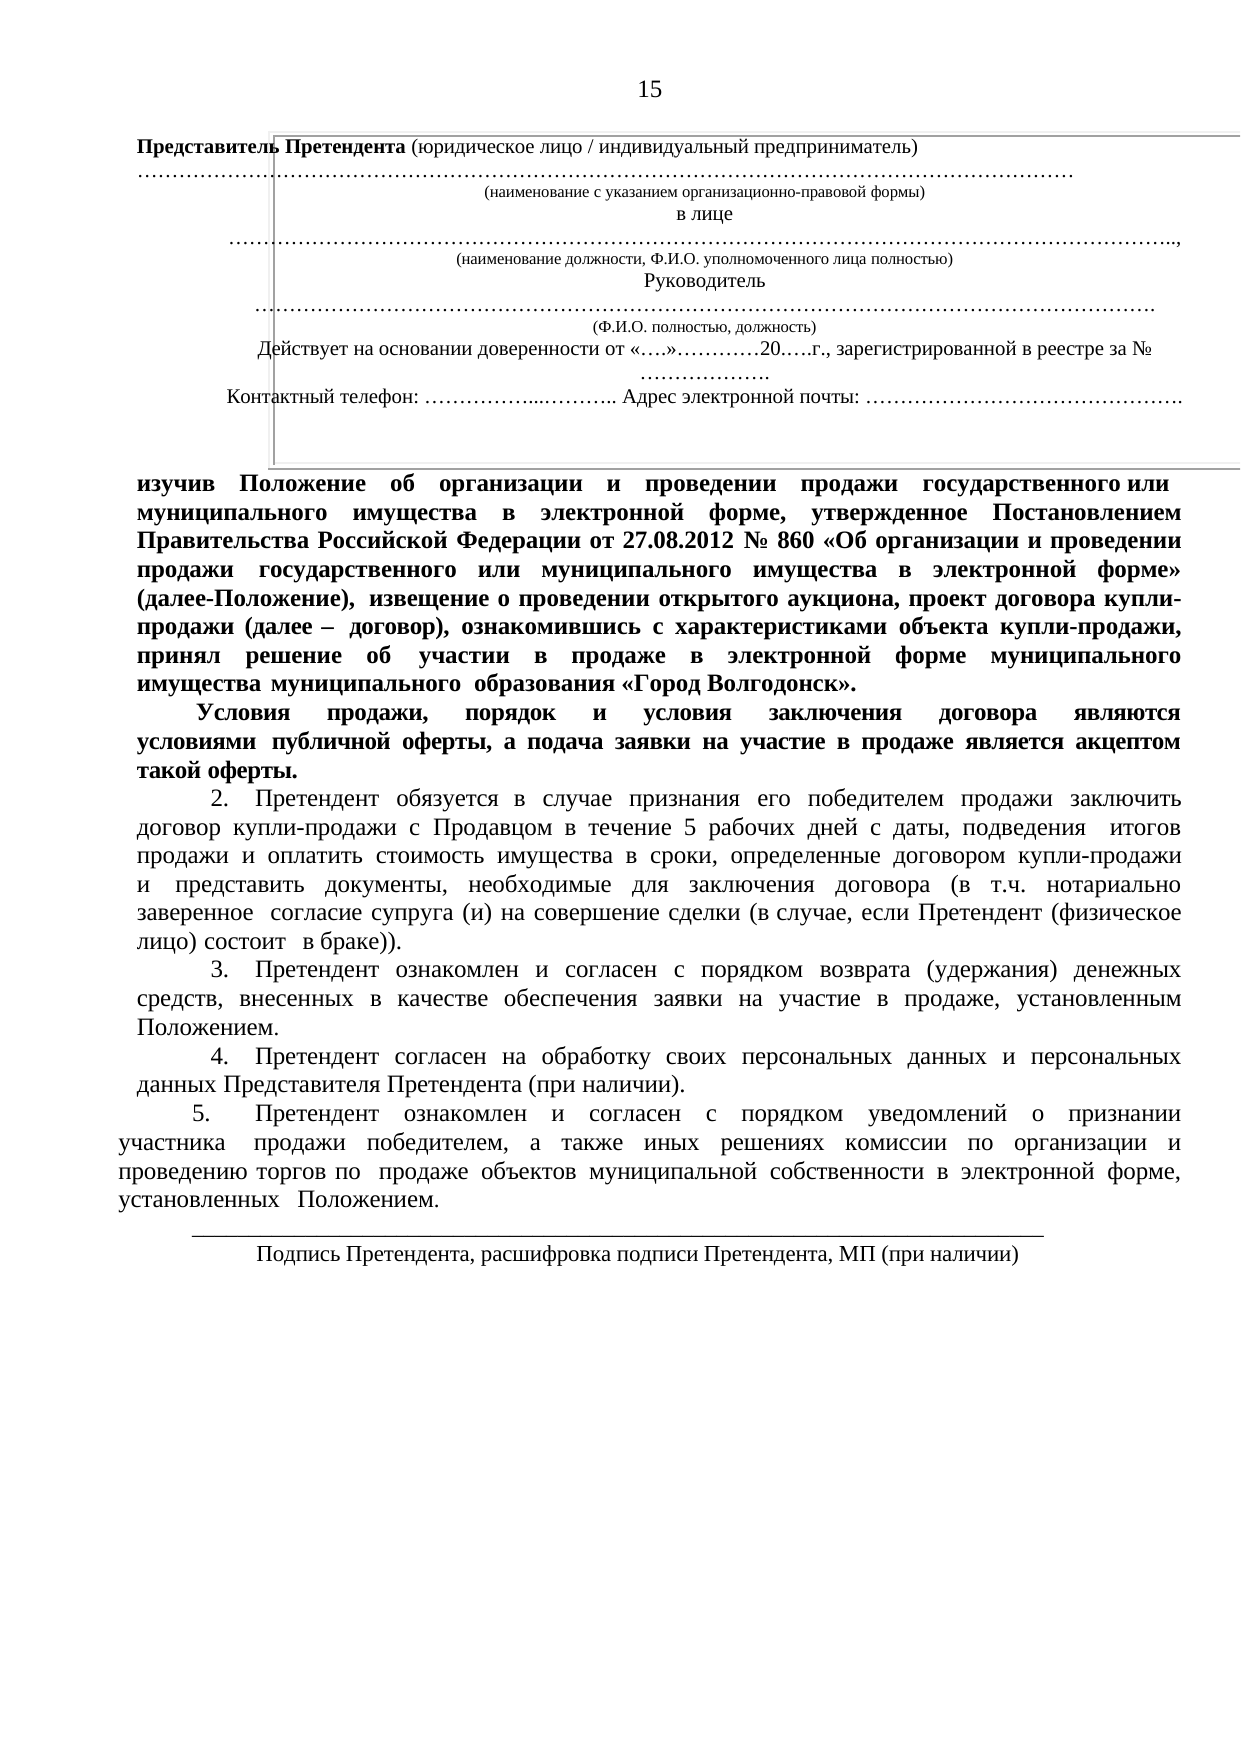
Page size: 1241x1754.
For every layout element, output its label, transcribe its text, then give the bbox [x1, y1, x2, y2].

list Претендент согласен на обработку своих персональных данных и персональных данных Представителя Претендента (при наличии). [137, 1041, 1181, 1098]
list Претендент ознакомлен и согласен с порядком возврата (удержания) денежных средств, внесенных в качестве обеспечения заявки на участие в продаже, установленным Положением. [137, 954, 1182, 1041]
text Подпись Претендента, расшифровка подписи Претендента, МП (при наличии) [192, 1240, 1182, 1266]
list Претендент обязуется в случае признания его победителем продажи заключить договор купли-продажи с Продавцом в течение 5 рабочих дней с даты, подведения итогов продажи и оплатить стоимость имущества в сроки, определенные договором купли-продажи и представить документы, необходимые для заключения договора (в т.ч. нотариально заверенное согласие супруга (и) на совершение сделки (в случае, если Претендент (физическое лицо) состоит в браке)). [137, 783, 1182, 954]
subtitle изучив Положение об организации и проведении продажи государственного или [137, 471, 1192, 497]
text ___________________________________________________________________________ [192, 1213, 1182, 1240]
text муниципального имущества в электронной форме, утвержденное Постановлением Правительства Российской Федерации от 27.08.2012 № 860 «Об организации и проведении продажи государственного или муниципального имущества в электронной форме» (далее-Положение), извещение о проведении открытого аукциона, проект договора купли-продажи (далее – договор), ознакомившись с характеристиками объекта купли-продажи, принял решение об участии в продаже в электронной форме муниципального имущества муниципального образования «Город Волгодонск». [137, 497, 1181, 697]
list Претендент ознакомлен и согласен с порядком уведомлений о признании участника продажи победителем, а также иных решениях комиссии по организации и проведению торгов по продаже объектов муниципальной собственности в электронной форме, установленных Положением. [118, 1098, 1182, 1213]
subtitle Условия продажи, порядок и условия заключения договора являются условиями публичной оферты, а подача заявки на участие в продаже является акцептом такой оферты. [137, 697, 1182, 783]
